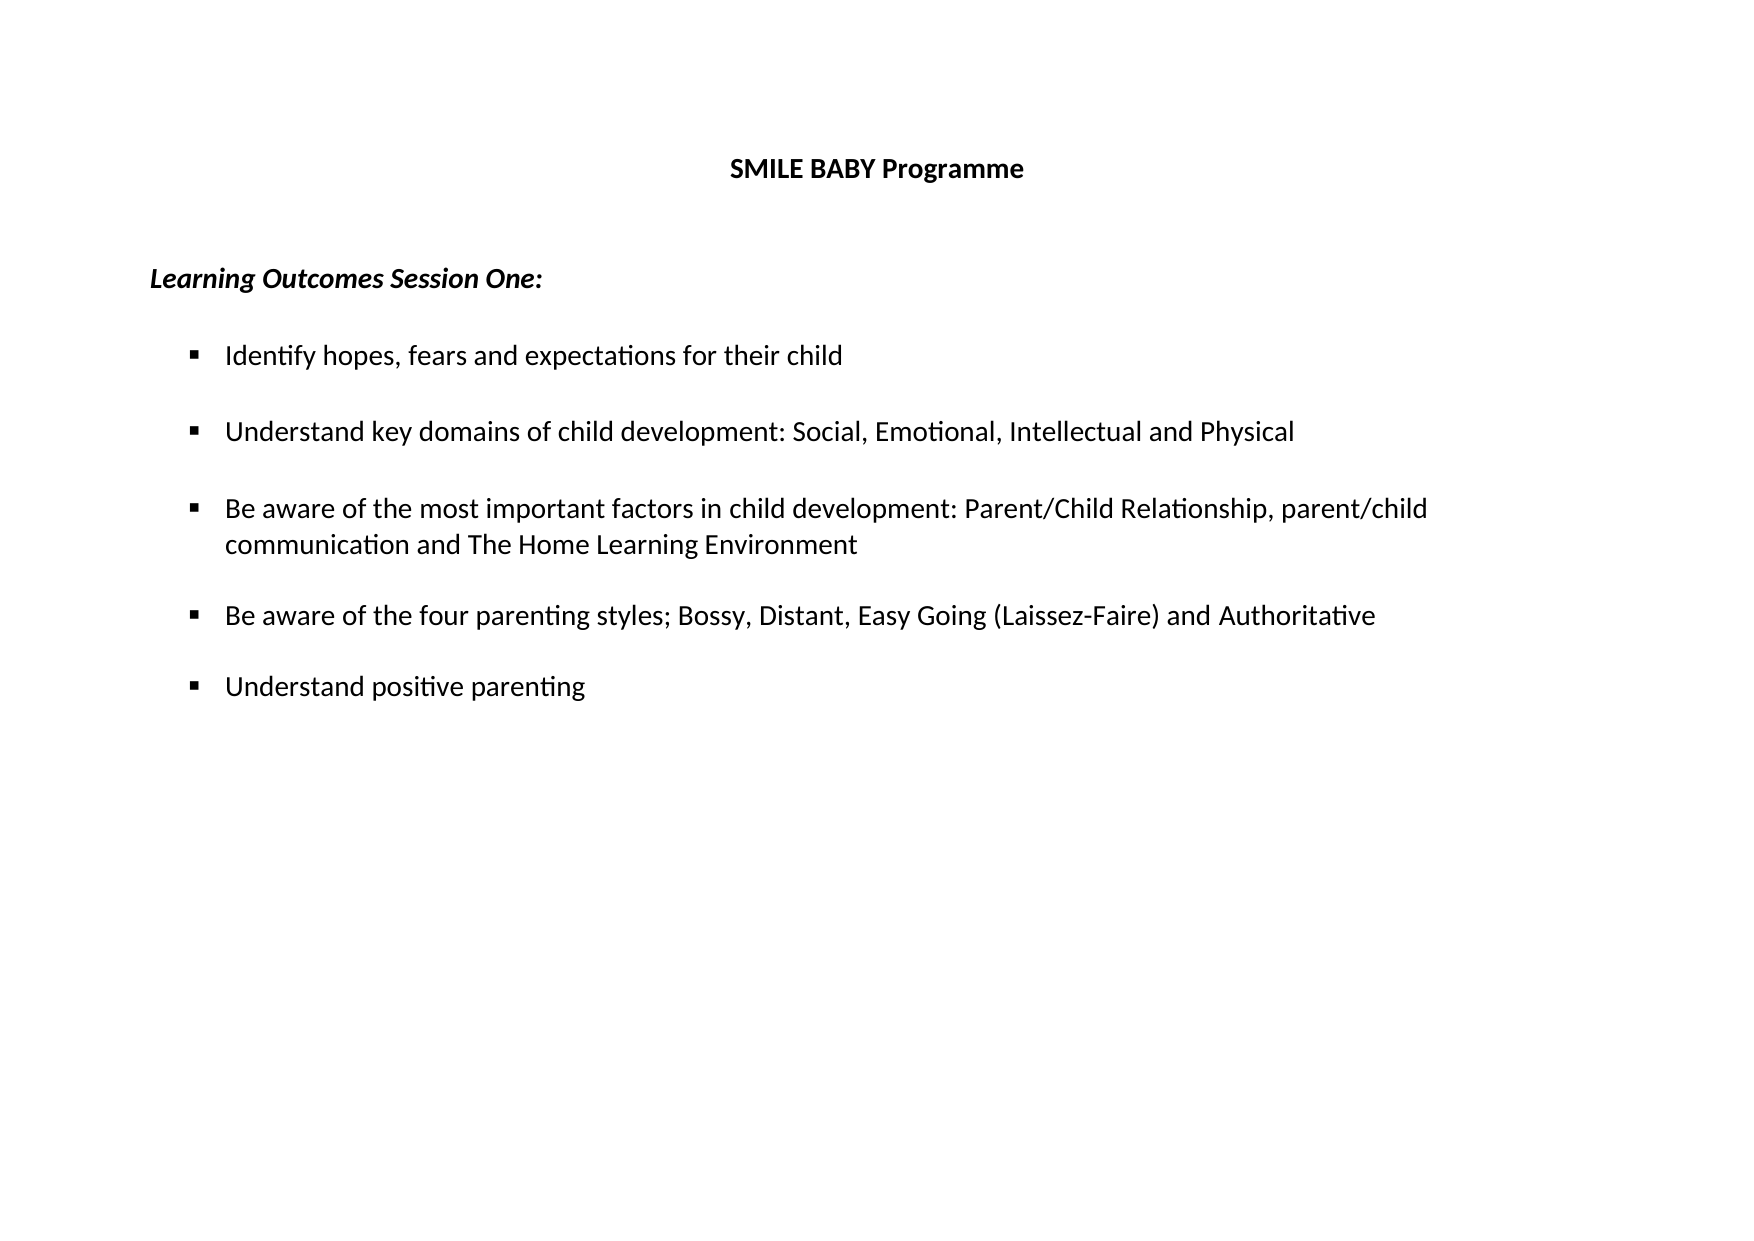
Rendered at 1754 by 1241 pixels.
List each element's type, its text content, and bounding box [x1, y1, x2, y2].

list Be aware of the four parenting styles; Bossy, Distant, Easy Going (Laissez-Faire) and Authoritative [187, 597, 1604, 633]
list Be aware of the most important factors in child development: Parent/Child Relationship, parent/child communication and The Home Learning Environment [187, 490, 1604, 562]
list Understand key domains of child development: Social, Emotional, Intellectual and Physical [187, 413, 1604, 449]
text Learning Outcomes Session One: [150, 260, 1604, 295]
list Identify hopes, fears and expectations for their child [187, 337, 1604, 372]
list Understand positive parenting [187, 668, 1604, 704]
text SMILE BABY Programme [150, 150, 1604, 186]
